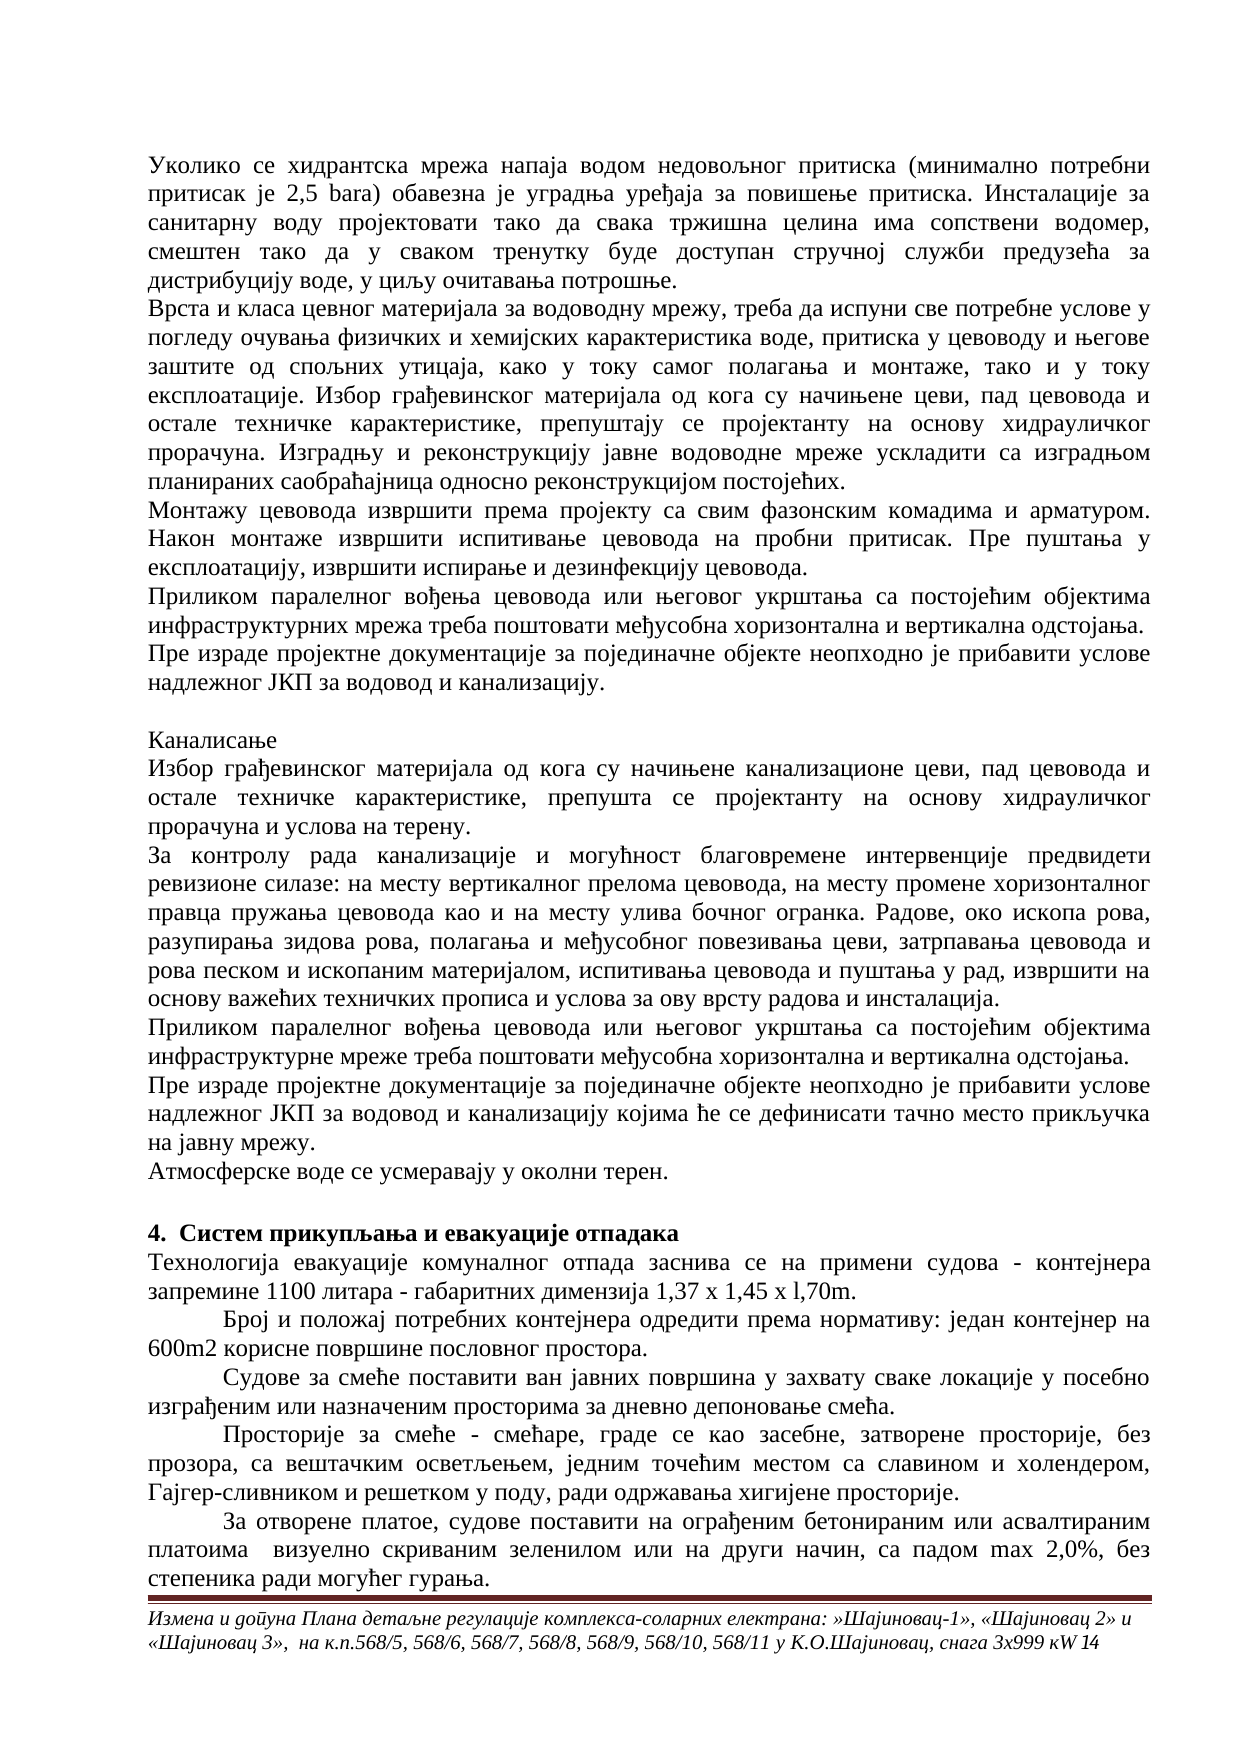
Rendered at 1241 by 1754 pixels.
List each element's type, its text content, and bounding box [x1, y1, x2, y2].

text Врста и класа цевног материјала за водоводну мрежу, треба да испуни све потребне услове у погледу очувања физичких и хемијских карактеристика воде, притиска у цевоводу и његове заштите од спољних утицаја, како у току самог полагања и монтаже, тако и у току експлоатације. Избор грађевинског материјала од кога су начињене цеви, пад цевовода и остале техничке карактеристике, препуштају се пројектанту на основу хидрауличког прорачуна. Изградњу и реконструкцију јавне водоводне мреже ускладити са изградњом планираних саобраћајница односно реконструкцијом постојећих. [148, 293, 1152, 495]
text Пре израде пројектне документације за појединачне објекте неопходно је прибавити услове надлежног ЈКП за водовод и канализацију. [148, 638, 1152, 696]
text Каналисање [148, 725, 1152, 753]
text Избор грађевинског материјала од кога су начињене канализационе цеви, пад цевовода и остале техничке карактеристике, препушта се пројектанту на основу хидрауличког прорачуна и услова на терену. [148, 753, 1152, 840]
text Број и положај потребних контејнера одредити пpемa нормативу: један контејнер на 600m2 корисне површине пословног простора. [148, 1304, 1152, 1362]
text Пре израде пројектне документације за појединачне објекте неопходно је прибавити услове надлежног ЈКП за водовод и канализацију којима ће се дефинисати тачно место прикључка на јавну мрежу. [148, 1070, 1152, 1156]
text Технологија евакуације комуналног отпада заснива се на примени судова - контејнера запремине 1100 литара - габаритних димензија 1,37 x 1,45 x l,70m. [148, 1247, 1152, 1304]
text За отворене платое, судове поставити на ограђеним бетонираним или асвалтираним платоима визуелно скриваним зеленилом или на други начин, са падом max 2,0%, без степеника ради могућег гурања. [148, 1506, 1152, 1592]
text Атмосферске воде се усмеравају у околни терен. [148, 1156, 1152, 1185]
text Монтажу цевовода извршити према пројекту са свим фазонским комадима и арматуром. Након монтаже извршити испитивање цевовода на пробни притисак. Пре пуштања у експлоатацију, извршити испирање и дезинфекцију цевовода. [148, 495, 1152, 581]
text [148, 150, 1152, 293]
text 4. Систем прикупљања и евакуације отпадака [148, 1218, 1152, 1247]
text Приликом паралелног вођења цевовода или његовог укрштања са постојећим објектима инфраструктурних мрежа треба поштовати међусобна хоризонтална и вертикална одстојања. [148, 581, 1152, 638]
text Приликом паралелног вођења цевовода или његовог укрштања са постојећим објектима инфраструктурне мреже треба поштовати међусобна хоризонтална и вертикална одстојања. [148, 1012, 1152, 1070]
text Просторије за смеће - смећаре, граде се као засебне, затворене просторије, без прозора, са вештачким осветљењем, једним точећим местом са славином и холендером, Гајгер-сливником и решетком у поду, ради одржавања хигијене просторије. [148, 1419, 1152, 1506]
text За контролу рада канализације и могућност благовремене интервенције предвидети ревизионе силазе: на месту вертикалног прелома цевовода, на месту промене хоризонталног правца пружања цевовода као и на месту улива бочног огранка. Радове, око ископа рова, разупирања зидова рова, полагања и међусобног повезивања цеви, затрпавања цевовода и рова песком и ископаним материјалом, испитивања цевовода и пуштања у рад, извршити на основу важећих техничких прописа и услова за ову врсту радова и инсталација. [148, 840, 1152, 1012]
text Судове за смеће поставити ван јавних површина у захвату сваке локације у посебно изграђеним или назначеним просторима за дневно депоновање смећа. [148, 1362, 1152, 1419]
